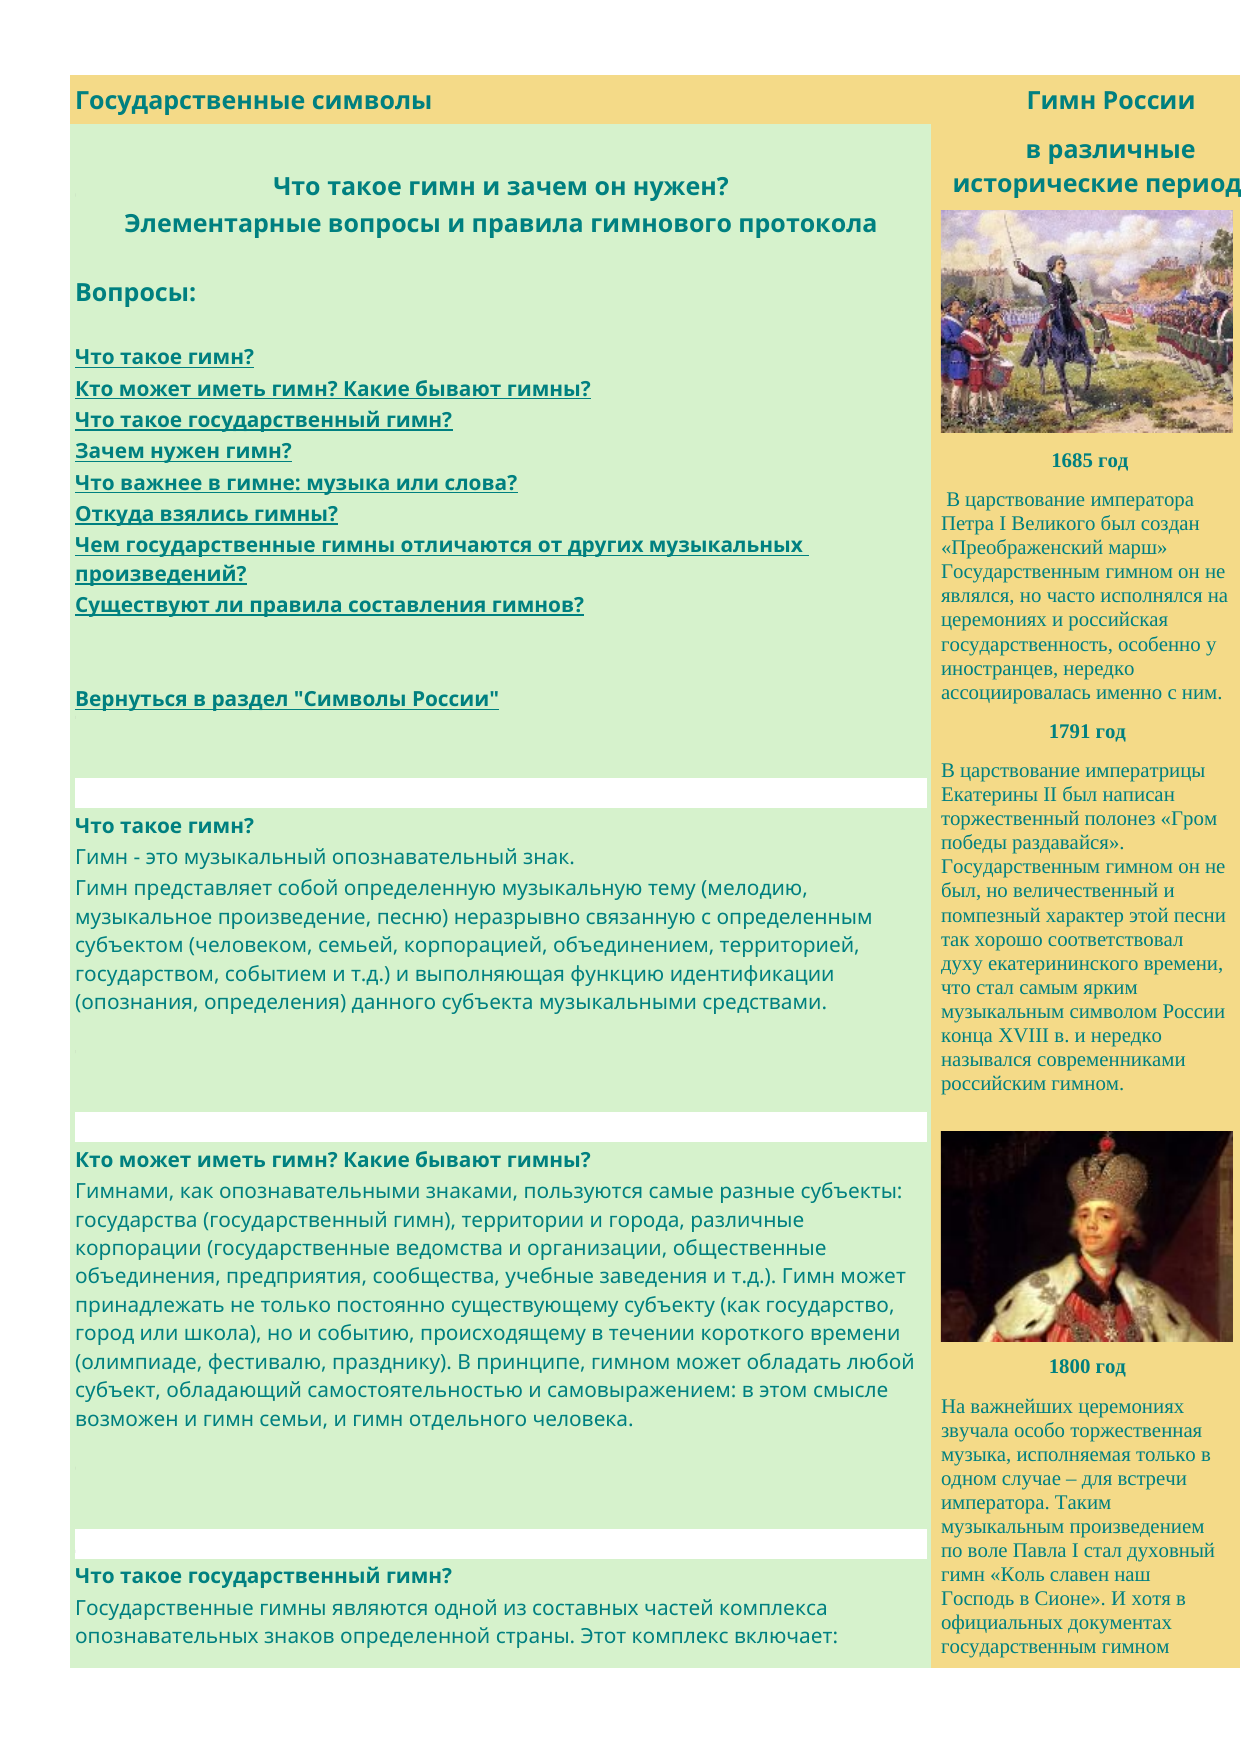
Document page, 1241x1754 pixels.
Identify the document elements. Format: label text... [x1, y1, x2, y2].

table_cell Гимн России [931, 75, 1240, 124]
picture [940, 1131, 1233, 1342]
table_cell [931, 124, 1240, 1668]
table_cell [70, 124, 931, 1668]
picture [940, 210, 1233, 433]
table_cell Государственные символы [70, 75, 931, 124]
